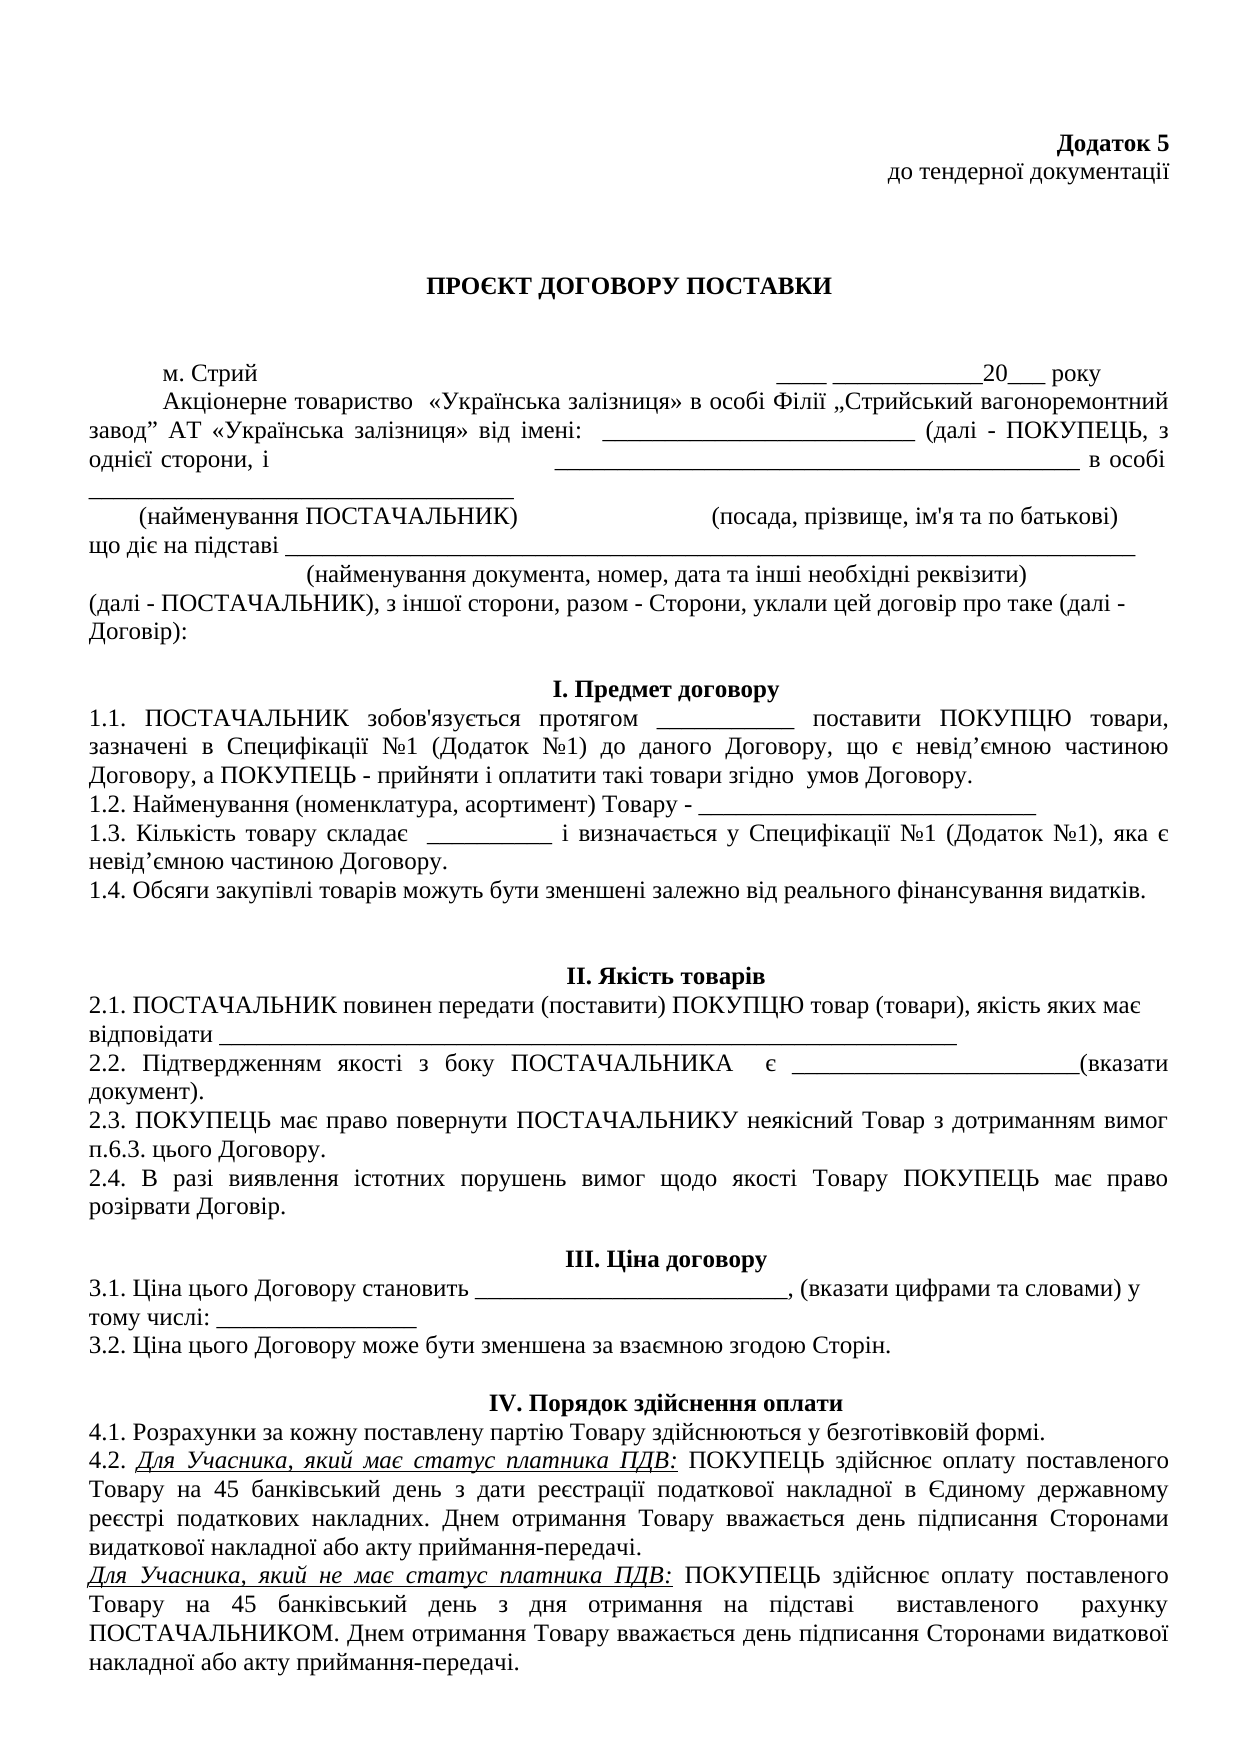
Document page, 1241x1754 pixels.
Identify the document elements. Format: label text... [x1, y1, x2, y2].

text (найменування ПОСТАЧАЛЬНИК) (посада, прізвище, ім'я та по батькові) [89, 501, 1169, 530]
text що діє на підставі ____________________________________________________________________ [89, 530, 1169, 559]
text 2.3. ПОКУПЕЦЬ має право повернути ПОСТАЧАЛЬНИКУ неякісний Товар з дотриманням вимог п.6.3. цього Договору. [89, 1105, 1169, 1163]
text м. Стрий ____ ____________20___ року [89, 358, 1169, 386]
text Акціонерне товариство «Українська залізниця» в особі Філії „Стрийський вагоноремонтний завод” АТ «Українська залізниця» від імені: _________________________ (далі - ПОКУПЕЦЬ, з однієї сторони, і __________________________________________ в особі __________________________________ [89, 386, 1169, 501]
text 4.2. Для Учасника, який має статус платника ПДВ: ПОКУПЕЦЬ здійснює оплату поставленого Товару на 45 банківський день з дати реєстрації податкової накладної в Єдиному державному реєстрі податкових накладних. Днем отримання Товару вважається день підписання Сторонами видаткової накладної або акту приймання-передачі. [89, 1446, 1169, 1561]
text 2.1. ПОСТАЧАЛЬНИК повинен передати (поставити) ПОКУПЦЮ товар (товари), якість яких має відповідати ___________________________________________________________ [89, 990, 1169, 1048]
text 1.3. Кількість товару складає __________ і визначається у Специфікації №1 (Додаток №1), яка є невід’ємною частиною Договору. [89, 818, 1169, 875]
text до тендерної документації [89, 156, 1169, 185]
text 4.1. Розрахунки за кожну поставлену партію Товару здійснюються у безготівковій формі. [89, 1417, 1169, 1446]
text Для Учасника, який не має статус платника ПДВ: ПОКУПЕЦЬ здійснює оплату поставленого Товару на 45 банківський день з дня отримання на підставі виставленого рахунку ПОСТАЧАЛЬНИКОМ. Днем отримання Товару вважається день підписання Сторонами видаткової накладної або акту приймання-передачі. [89, 1561, 1169, 1676]
text (найменування документа, номер, дата та інші необхідні реквізити) [89, 559, 1169, 588]
text 1.4. Обсяги закупівлі товарів можуть бути зменшені залежно від реального фінансування видатків. [89, 875, 1169, 904]
text Додаток 5 [89, 128, 1169, 156]
text (далі - ПОСТАЧАЛЬНИК), з іншої сторони, разом - Сторони, уклали цей договір про таке (далі - Договір): [89, 588, 1169, 645]
text I. Предмет договору [89, 674, 1169, 703]
text III. Ціна договору [89, 1244, 1169, 1273]
text ПРОЄКТ ДОГОВОРУ ПОСТАВКИ [89, 271, 1169, 300]
text 3.1. Ціна цього Договору становить _________________________, (вказати цифрами та словами) у тому числі: ________________ [89, 1273, 1169, 1331]
text 1.1. ПОСТАЧАЛЬНИК зобов'язується протягом ___________ поставити ПОКУПЦЮ товари, зазначені в Специфікації №1 (Додаток №1) до даного Договору, що є невід’ємною частиною Договору, а ПОКУПЕЦЬ - прийняти і оплатити такі товари згідно умов Договору. [89, 703, 1169, 789]
text 2.2. Підтвердженням якості з боку ПОСТАЧАЛЬНИКА є _______________________(вказати документ). [89, 1048, 1169, 1105]
text 1.2. Найменування (номенклатура, асортимент) Товару - ___________________________ [89, 789, 1169, 818]
text 2.4. В разі виявлення істотних порушень вимог щодо якості Товару ПОКУПЕЦЬ має право розірвати Договір. [89, 1163, 1169, 1220]
text IV. Порядок здійснення оплати [89, 1388, 1169, 1417]
text 3.2. Ціна цього Договору може бути зменшена за взаємною згодою Сторін. [89, 1331, 1169, 1359]
text II. Якість товарів [89, 961, 1169, 990]
